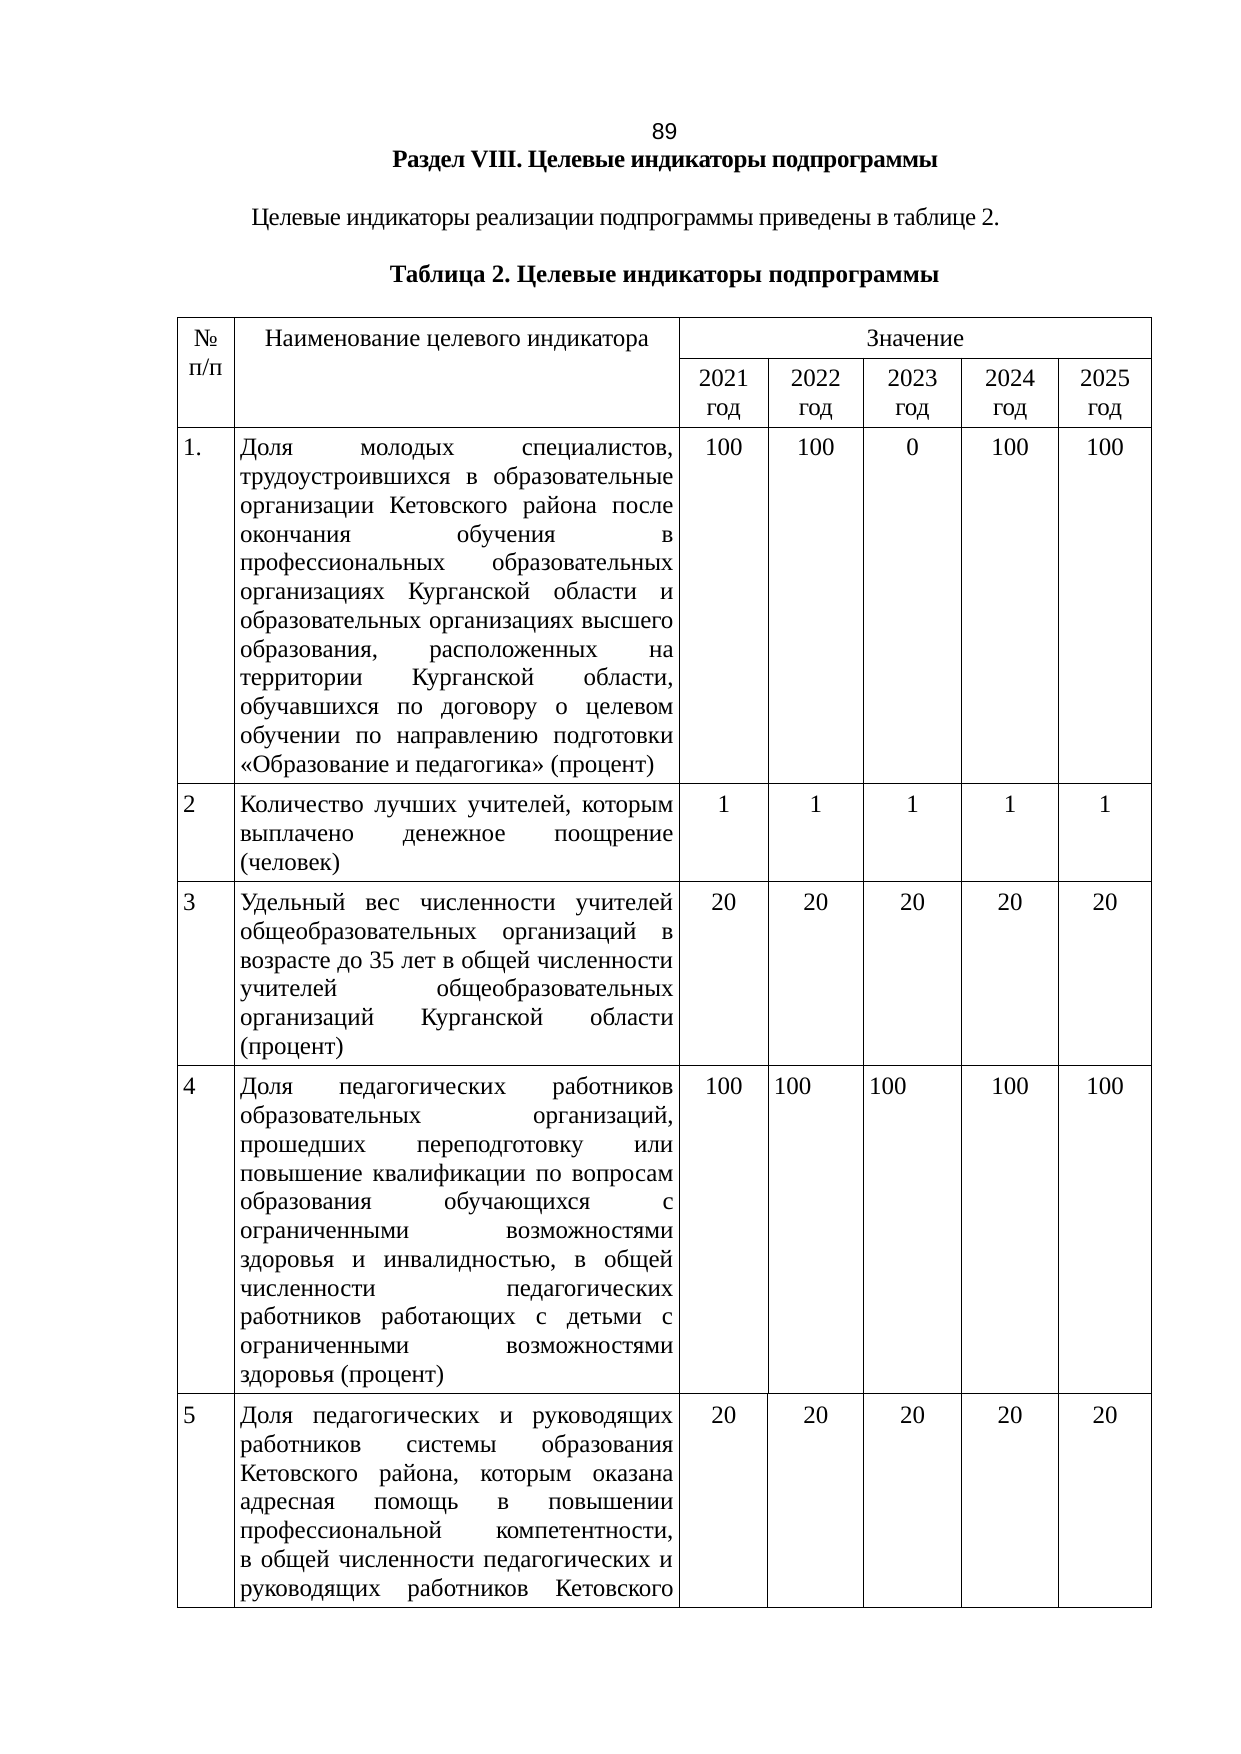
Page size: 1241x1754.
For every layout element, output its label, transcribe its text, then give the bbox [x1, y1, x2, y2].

table_header Значение [680, 318, 1151, 357]
table_cell Количество лучших учителей, которым выплачено денежное поощрение (человек) [235, 784, 679, 881]
text Целевые индикаторы реализации подпрограммы приведены в таблице 2. [177, 202, 1152, 231]
table_cell 1 [864, 784, 961, 881]
table_cell 20 [962, 1394, 1058, 1607]
table_cell 1 [680, 784, 768, 881]
table_cell 1 [962, 784, 1058, 881]
table_cell 20 [768, 1394, 863, 1607]
table_cell 20 [1059, 882, 1151, 1065]
table_cell 20 [864, 882, 961, 1065]
table_cell 100 [962, 428, 1058, 783]
text Таблица 2. Целевые индикаторы подпрограммы [177, 259, 1152, 288]
table_header Наименование целевого индикатора [235, 318, 679, 427]
table_cell 2025 год [1059, 359, 1151, 427]
table_cell 20 [769, 882, 863, 1065]
table_cell 100 [680, 1066, 768, 1393]
table_cell 1 [1059, 784, 1151, 881]
table_cell 20 [680, 882, 768, 1065]
table_cell 2022 год [769, 359, 863, 427]
table_cell 100 [769, 1066, 863, 1393]
table_cell 5 [178, 1394, 234, 1607]
table_cell 3 [178, 882, 234, 1065]
table_cell 1 [769, 784, 863, 881]
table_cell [235, 1394, 679, 1607]
table_cell 2024 год [962, 359, 1058, 427]
table_cell 0 [864, 428, 961, 783]
table_cell Доля молодых специалистов, трудоустроившихся в образовательные организации Кетовского района после окончания обучения в профессиональных образовательных организациях Курганской области и образовательных организациях высшего образования, расположенных на территории Курганской области, обучавшихся по договору о целевом обучении по направлению подготовки «Образование и педагогика» (процент) [235, 428, 679, 783]
table_cell 100 [962, 1066, 1058, 1393]
table_cell 20 [962, 882, 1058, 1065]
table_cell 20 [1059, 1394, 1151, 1607]
table_cell 100 [864, 1066, 961, 1393]
table_cell 100 [680, 428, 768, 783]
table_cell 100 [769, 428, 863, 783]
table_cell 20 [680, 1394, 767, 1607]
table_cell 20 [864, 1394, 961, 1607]
table_cell Удельный вес численности учителей общеобразовательных организаций в возрасте до 35 лет в общей численности учителей общеобразовательных организаций Курганской области (процент) [235, 882, 679, 1065]
table_cell 1. [178, 428, 234, 783]
table_cell Доля педагогических работников образовательных организаций, прошедших переподготовку или повышение квалификации по вопросам образования обучающихся с ограниченными возможностями здоровья и инвалидностью, в общей численности педагогических работников работающих с детьми с ограниченными возможностями здоровья (процент) [235, 1066, 679, 1393]
text Раздел VIII. Целевые индикаторы подпрограммы [177, 144, 1152, 173]
table_header № п/п [178, 318, 234, 427]
table_cell 2023 год [864, 359, 961, 427]
table_cell 2 [178, 784, 234, 881]
table_cell 4 [178, 1066, 234, 1393]
table_cell 100 [1059, 1066, 1151, 1393]
table_cell 2021 год [680, 359, 768, 427]
table_cell 100 [1059, 428, 1151, 783]
